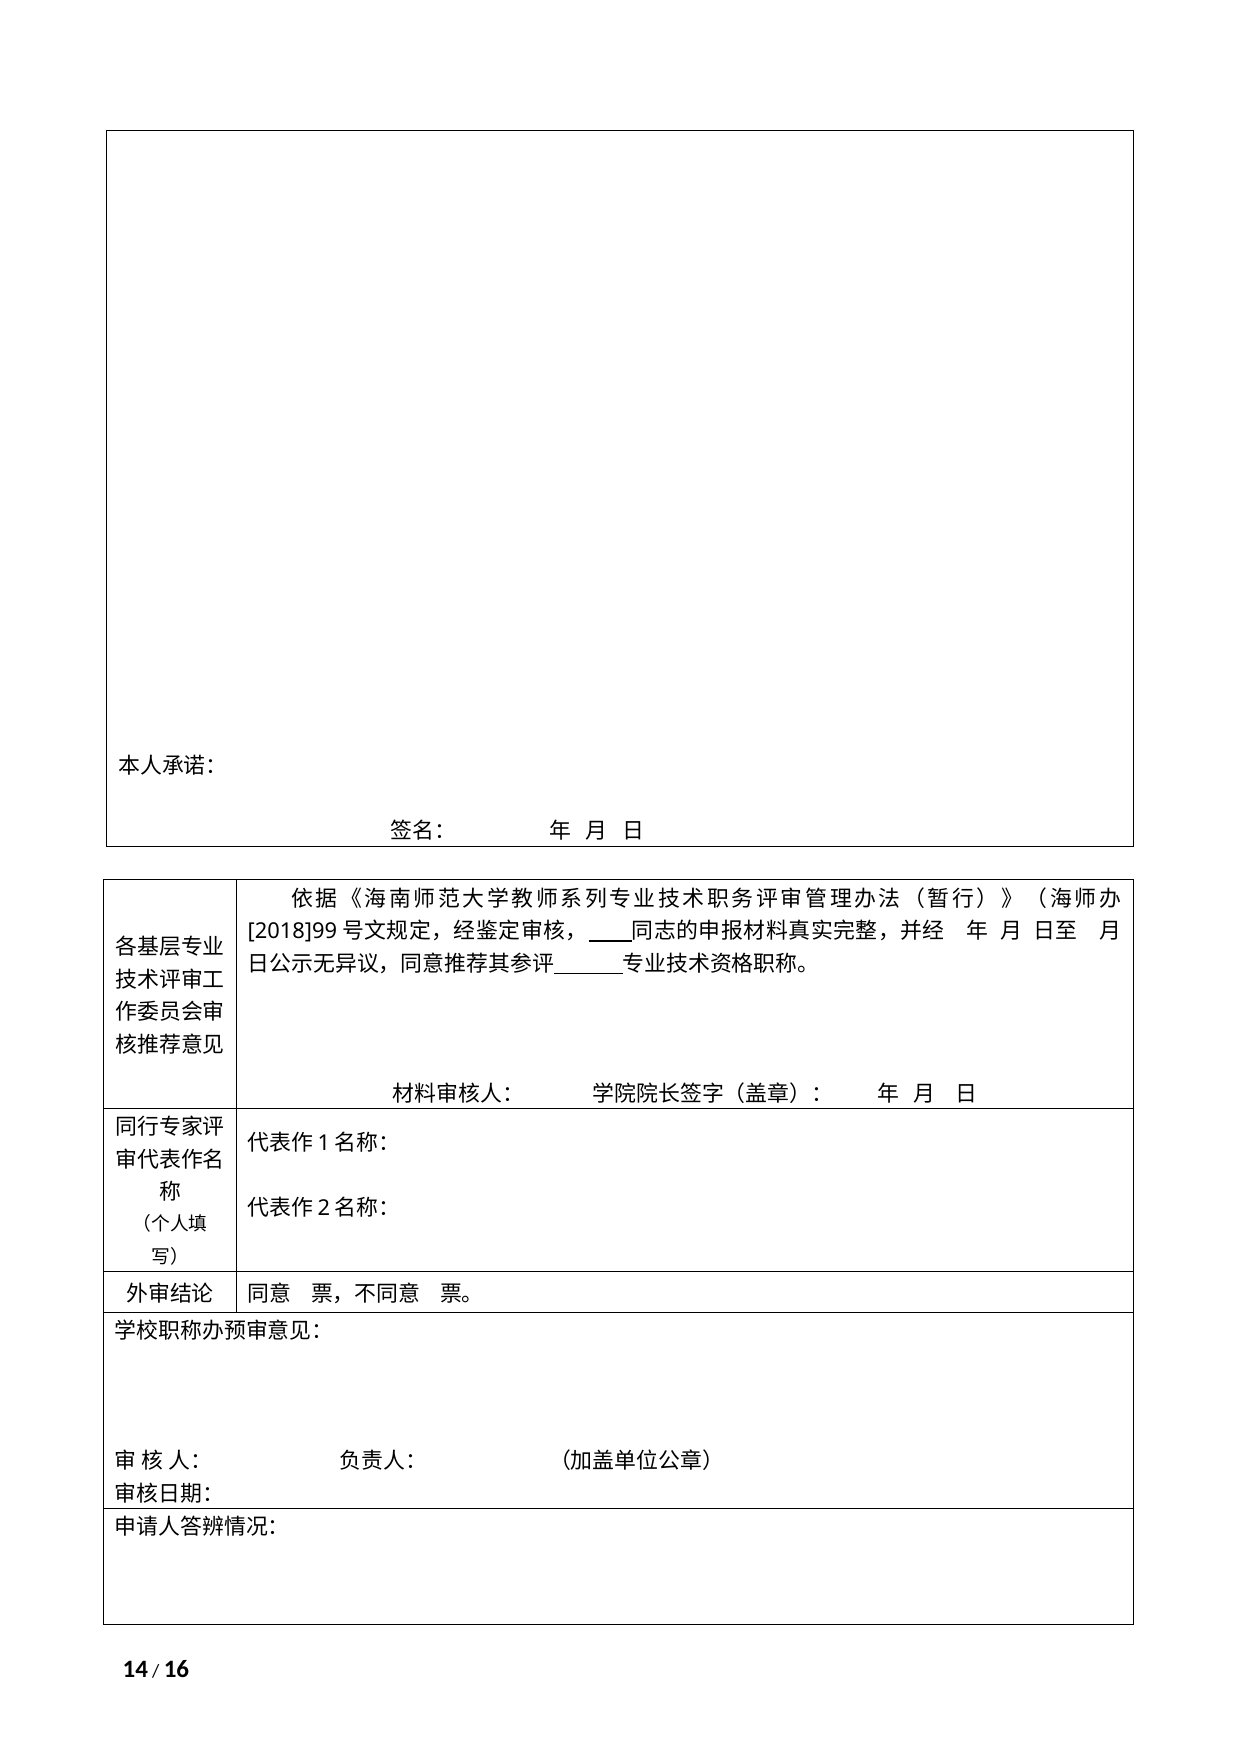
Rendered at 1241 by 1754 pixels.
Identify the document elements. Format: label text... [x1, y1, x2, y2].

table_cell 代表作1名称： 代表作2名称： [237, 1109, 1133, 1271]
table_header 各基层专业技术评审工作委员会审核推荐意见 [104, 880, 236, 1108]
table_header 依据《海南师范大学教师系列专业技术职务评审管理办法（暂行）》（海师办[2018]99号文规定，经鉴定审核， 同志的申报材料真实完整，并经 年 月 日至 月 日公示无异议，同意推荐其参评 专业技术资格职称。 材料审核人： 学院院长签字（盖章）： 年 月 日 [237, 880, 1133, 1108]
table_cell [107, 131, 1133, 846]
table_cell 同行专家评审代表作名称 （个人填写） [104, 1109, 236, 1271]
table_cell 学校职称办预审意见： 审 核 人： 负责人： （加盖单位公章） 审核日期： [104, 1313, 1133, 1508]
table_cell 外审结论 [104, 1272, 236, 1312]
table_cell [104, 1509, 1133, 1623]
table_cell 同意 票，不同意 票。 [237, 1272, 1133, 1312]
